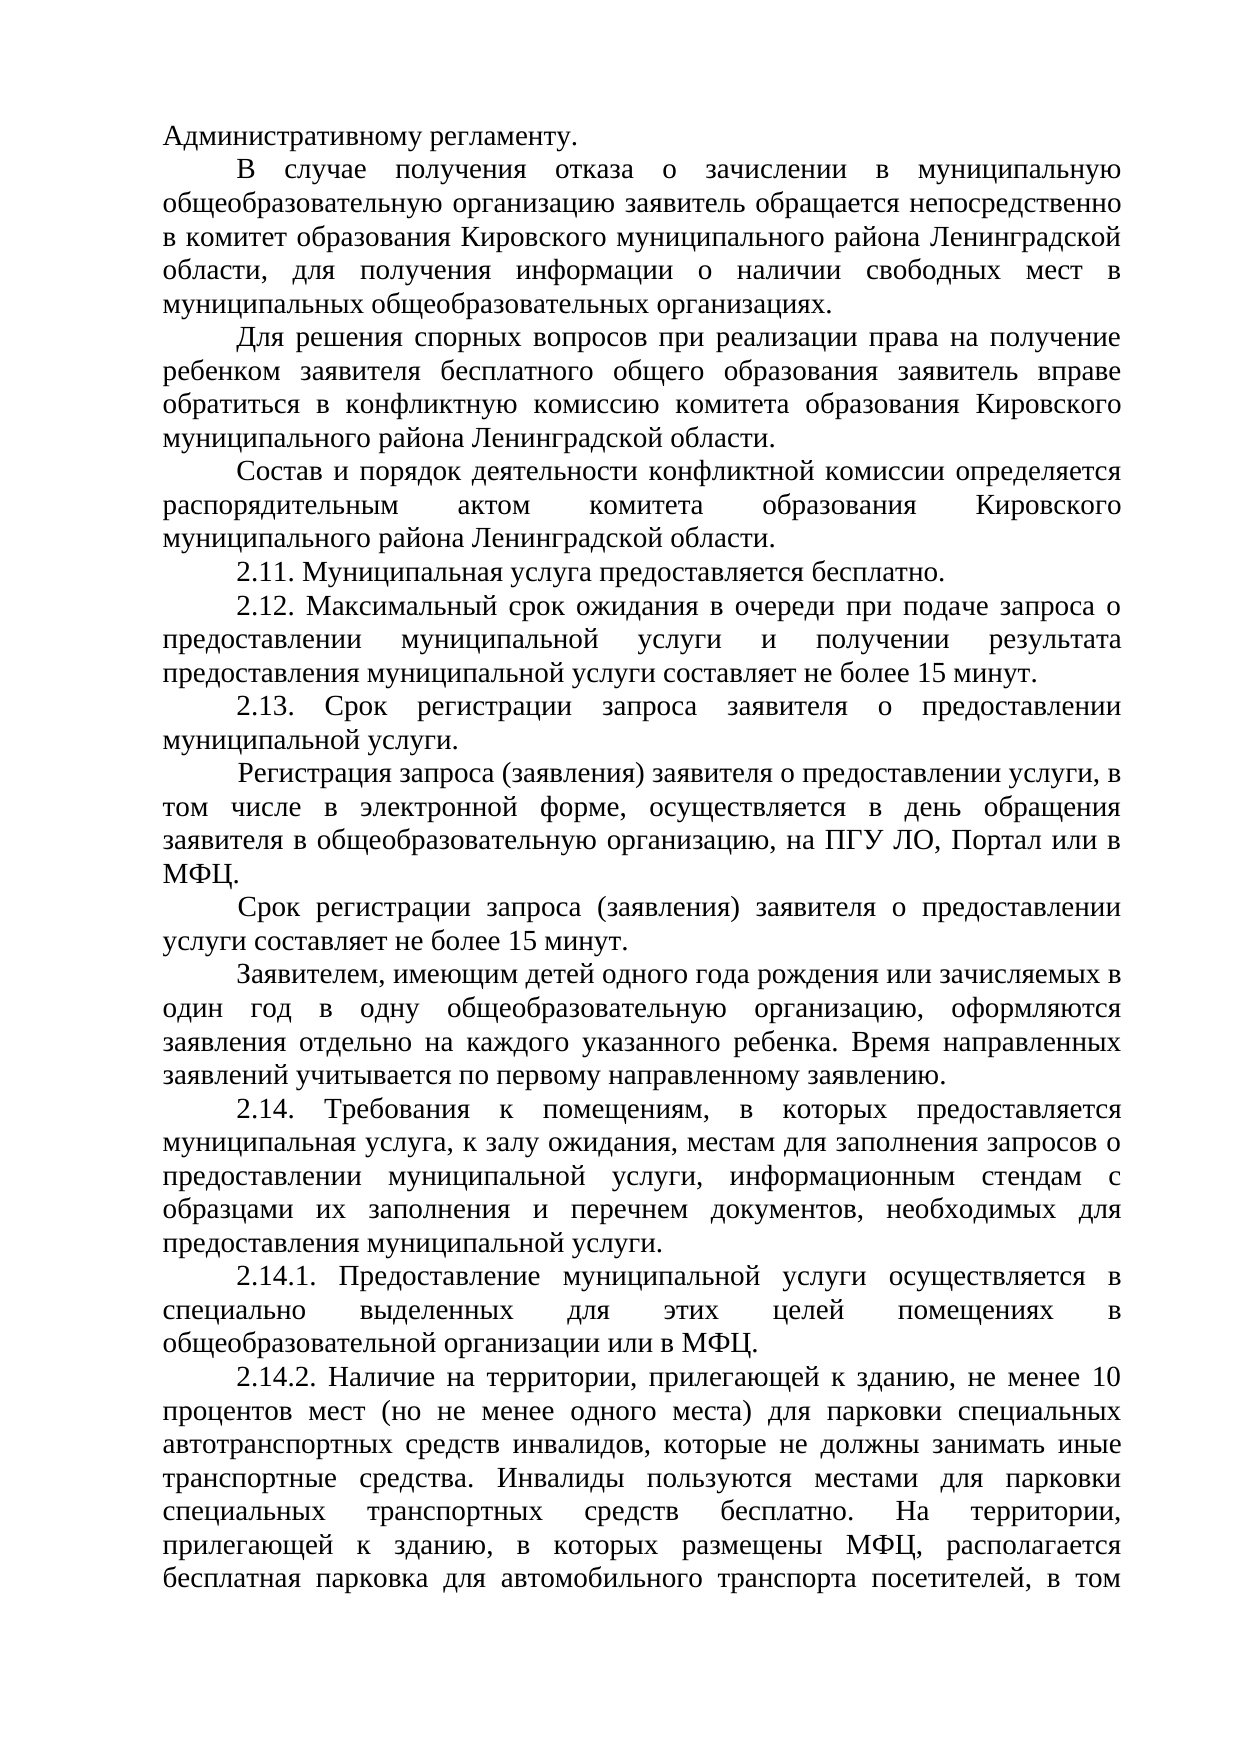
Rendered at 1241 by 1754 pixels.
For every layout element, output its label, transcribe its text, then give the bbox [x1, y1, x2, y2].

text Для решения спорных вопросов при реализации права на получение ребенком заявителя бесплатного общего образования заявитель вправе обратиться в конфликтную комиссию комитета образования Кировского муниципального района Ленинградской области. [162, 319, 1122, 453]
text 2.14.1. Предоставление муниципальной услуги осуществляется в специально выделенных для этих целей помещениях в общеобразовательной организации или в МФЦ. [162, 1258, 1122, 1359]
text 2.12. Максимальный срок ожидания в очереди при подаче запроса о предоставлении муниципальной услуги и получении результата предоставления муниципальной услуги составляет не более 15 минут. [162, 588, 1122, 688]
text Заявителем, имеющим детей одного года рождения или зачисляемых в один год в одну общеобразовательную организацию, оформляются заявления отдельно на каждого указанного ребенка. Время направленных заявлений учитывается по первому направленному заявлению. [162, 957, 1122, 1091]
text 2.14. Требования к помещениям, в которых предоставляется муниципальная услуга, к залу ожидания, местам для заполнения запросов о предоставлении муниципальной услуги, информационным стендам с образцами их заполнения и перечнем документов, необходимых для предоставления муниципальной услуги. [162, 1091, 1122, 1258]
text В случае получения отказа о зачислении в муниципальную общеобразовательную организацию заявитель обращается непосредственно в комитет образования Кировского муниципального района Ленинградской области, для получения информации о наличии свободных мест в муниципальных общеобразовательных организациях. [162, 152, 1122, 319]
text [162, 1359, 1122, 1594]
text Состав и порядок деятельности конфликтной комиссии определяется распорядительным актом комитета образования Кировского муниципального района Ленинградской области. [162, 453, 1122, 554]
text Регистрация запроса (заявления) заявителя о предоставлении услуги, в том числе в электронной форме, осуществляется в день обращения заявителя в общеобразовательную организацию, на ПГУ ЛО, Портал или в МФЦ. [162, 755, 1122, 889]
text Срок регистрации запроса (заявления) заявителя о предоставлении услуги составляет не более 15 минут. [162, 889, 1122, 957]
text 2.13. Срок регистрации запроса заявителя о предоставлении муниципальной услуги. [162, 688, 1122, 755]
list 2.11. Муниципальная услуга предоставляется бесплатно. [162, 554, 1122, 588]
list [162, 118, 1122, 152]
